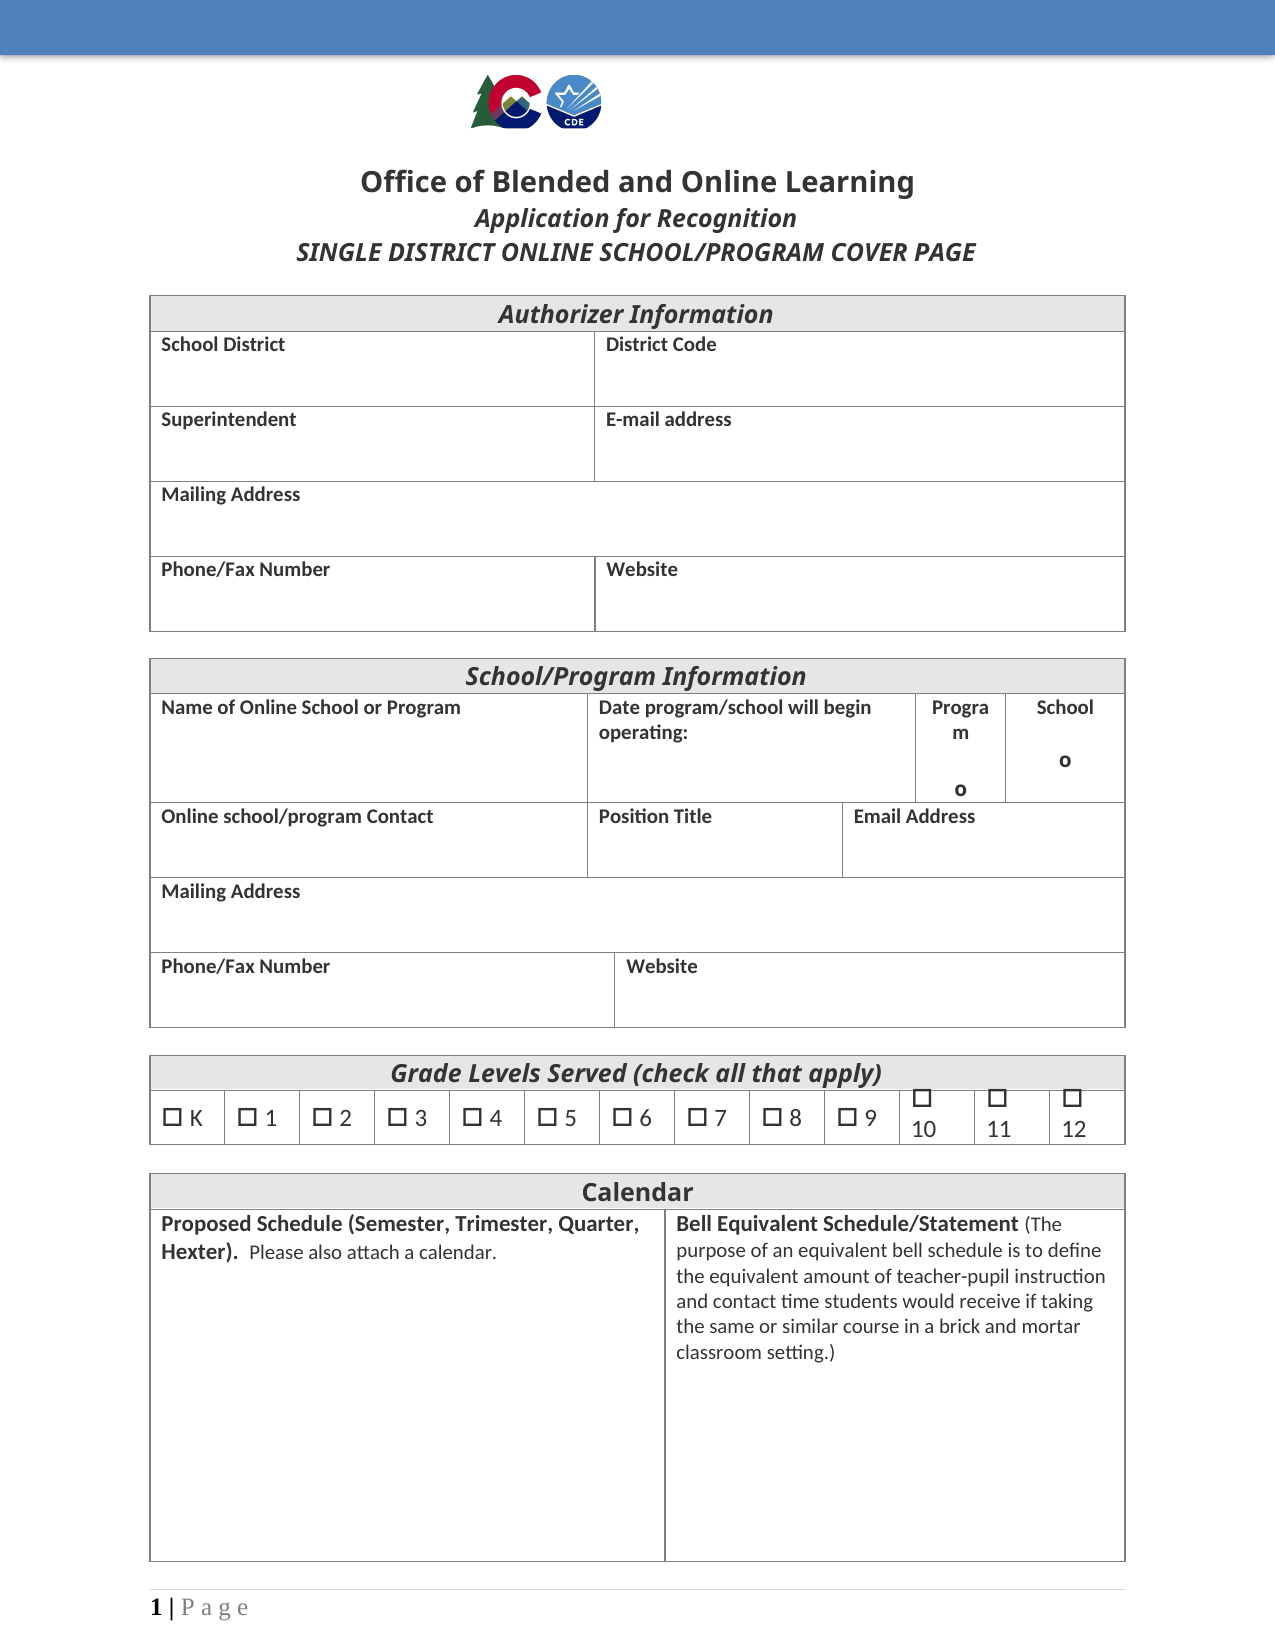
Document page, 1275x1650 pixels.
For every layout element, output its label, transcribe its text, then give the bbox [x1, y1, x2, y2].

table_cell 7 [675, 1091, 749, 1144]
table_cell Phone/Fax Number [151, 953, 614, 1027]
table_cell 4 [450, 1091, 524, 1144]
table_header Authorizer Information [151, 296, 1124, 331]
table_cell Date program/school will begin operating: [588, 694, 915, 802]
table_cell 8 [750, 1091, 824, 1144]
table_cell Mailing Address [151, 482, 1124, 556]
table_cell 9 [825, 1091, 899, 1144]
table_cell Mailing Address [151, 878, 1124, 952]
table_cell 6 [600, 1091, 674, 1144]
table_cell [151, 1210, 664, 1561]
table_cell 12 [1050, 1091, 1124, 1144]
table_cell Position Title [588, 803, 842, 877]
table_cell Program o [916, 694, 1005, 802]
table_cell Superintendent [151, 407, 594, 481]
text Office of Blended and Online Learning Application for Recognition [150, 161, 1125, 235]
table_cell 1 [225, 1091, 299, 1144]
table_cell School o [1006, 694, 1124, 802]
table_cell 10 [900, 1091, 974, 1144]
table_cell School District [151, 332, 594, 406]
table_header Grade Levels Served (check all that apply) [151, 1056, 1124, 1089]
table_header Calendar [151, 1174, 1124, 1208]
table_header School/Program Information [151, 659, 1124, 693]
table_cell 3 [375, 1091, 449, 1144]
table_cell K [151, 1091, 224, 1144]
table_cell Website [596, 557, 1124, 631]
table_cell Phone/Fax Number [151, 557, 594, 631]
picture [470, 75, 802, 129]
table_cell 2 [300, 1091, 374, 1144]
table_cell E-mail address [595, 407, 1124, 481]
table_cell Name of Online School or Program [151, 694, 587, 802]
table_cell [666, 1210, 1124, 1561]
table_cell District Code [595, 332, 1124, 406]
table_cell 5 [525, 1091, 599, 1144]
text SINGLE DISTRICT ONLINE SCHOOL/PROGRAM COVER PAGE [150, 235, 1125, 269]
table_cell Website [615, 953, 1124, 1027]
table_cell Email Address [843, 803, 1124, 877]
table_cell Online school/program Contact [151, 803, 587, 877]
table_cell 11 [975, 1091, 1049, 1144]
